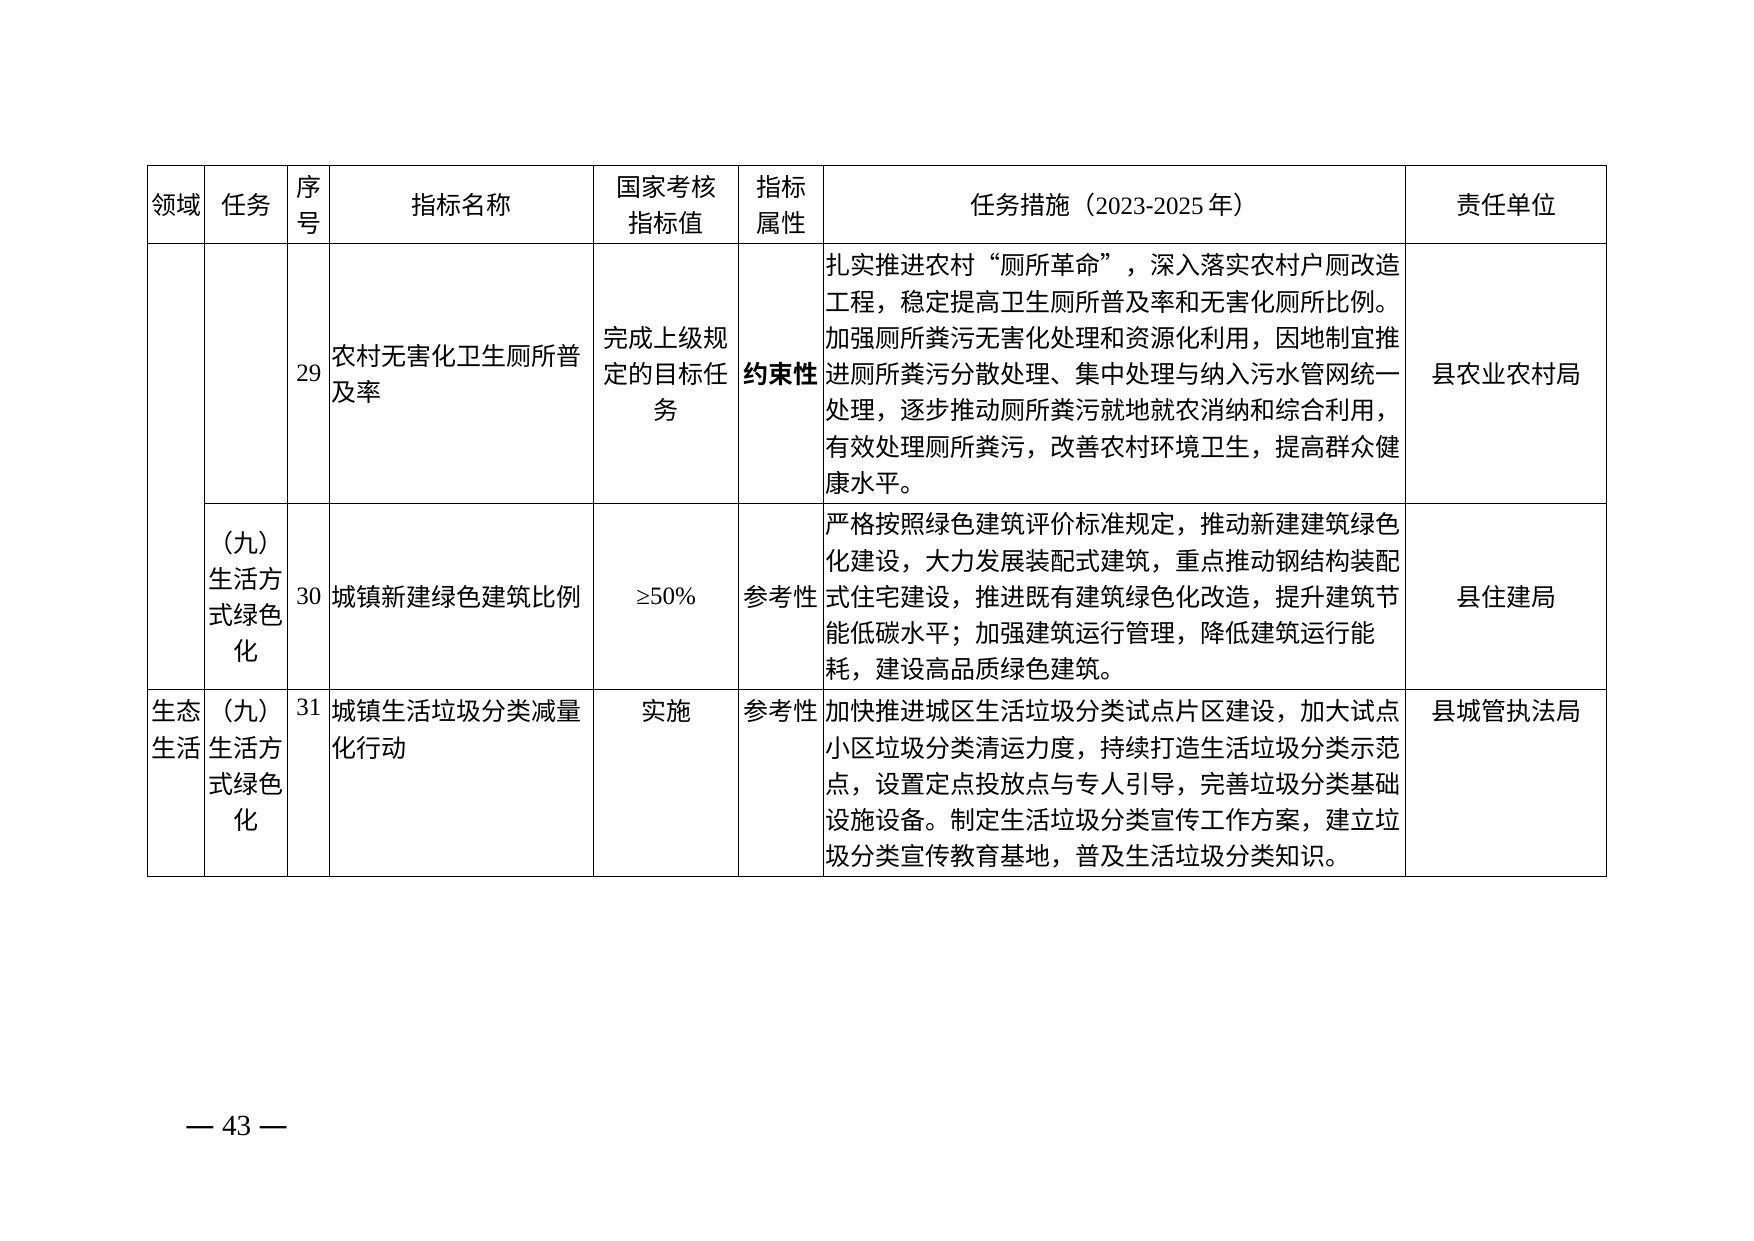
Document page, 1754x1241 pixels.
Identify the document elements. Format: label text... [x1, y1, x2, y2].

table_cell （九） 生活方式绿色化 [205, 504, 287, 689]
table_cell 加快推进城区生活垃圾分类试点片区建设，加大试点小区垃圾分类清运力度，持续打造生活垃圾分类示范点，设置定点投放点与专人引导，完善垃圾分类基础设施设备。制定生活垃圾分类宣传工作方案，建立垃圾分类宣传教育基地，普及生活垃圾分类知识。 [824, 690, 1405, 876]
table_cell 扎实推进农村“厕所革命”，深入落实农村户厕改造工程，稳定提高卫生厕所普及率和无害化厕所比例。加强厕所粪污无害化处理和资源化利用，因地制宜推进厕所粪污分散处理、集中处理与纳入污水管网统一处理，逐步推动厕所粪污就地就农消纳和综合利用，有效处理厕所粪污，改善农村环境卫生，提高群众健康水平。 [824, 244, 1405, 502]
table_header 责任单位 [1406, 166, 1606, 243]
table_cell 实施 [594, 690, 738, 876]
table_cell 约束性 [739, 244, 823, 502]
table_cell 30 [288, 504, 329, 689]
table_header 领域 [148, 166, 204, 243]
table_header 序号 [288, 166, 329, 243]
table_header 国家考核 指标值 [594, 166, 738, 243]
table_cell 31 [288, 690, 329, 876]
table_cell 参考性 [739, 690, 823, 876]
table_header 指标 属性 [739, 166, 823, 243]
table_cell ≥50% [594, 504, 738, 689]
table_cell 县农业农村局 [1406, 244, 1606, 502]
table_cell 城镇生活垃圾分类减量化行动 [330, 690, 593, 876]
table_header 任务 [205, 166, 287, 243]
table_cell 29 [288, 244, 329, 502]
table_cell 生态 生活 [148, 690, 204, 876]
table_cell 农村无害化卫生厕所普及率 [330, 244, 593, 502]
table_cell 县城管执法局 [1406, 690, 1606, 876]
table_cell 城镇新建绿色建筑比例 [330, 504, 593, 689]
table_cell 严格按照绿色建筑评价标准规定，推动新建建筑绿色化建设，大力发展装配式建筑，重点推动钢结构装配式住宅建设，推进既有建筑绿色化改造，提升建筑节能低碳水平；加强建筑运行管理，降低建筑运行能耗，建设高品质绿色建筑。 [824, 504, 1405, 689]
table_cell 参考性 [739, 504, 823, 689]
table_header 任务措施（2023-2025年） [824, 166, 1405, 243]
table_cell （九） 生活方式绿色化 [205, 690, 287, 876]
table_cell 县住建局 [1406, 504, 1606, 689]
table_cell 完成上级规定的目标任务 [594, 244, 738, 502]
table_header 指标名称 [330, 166, 593, 243]
